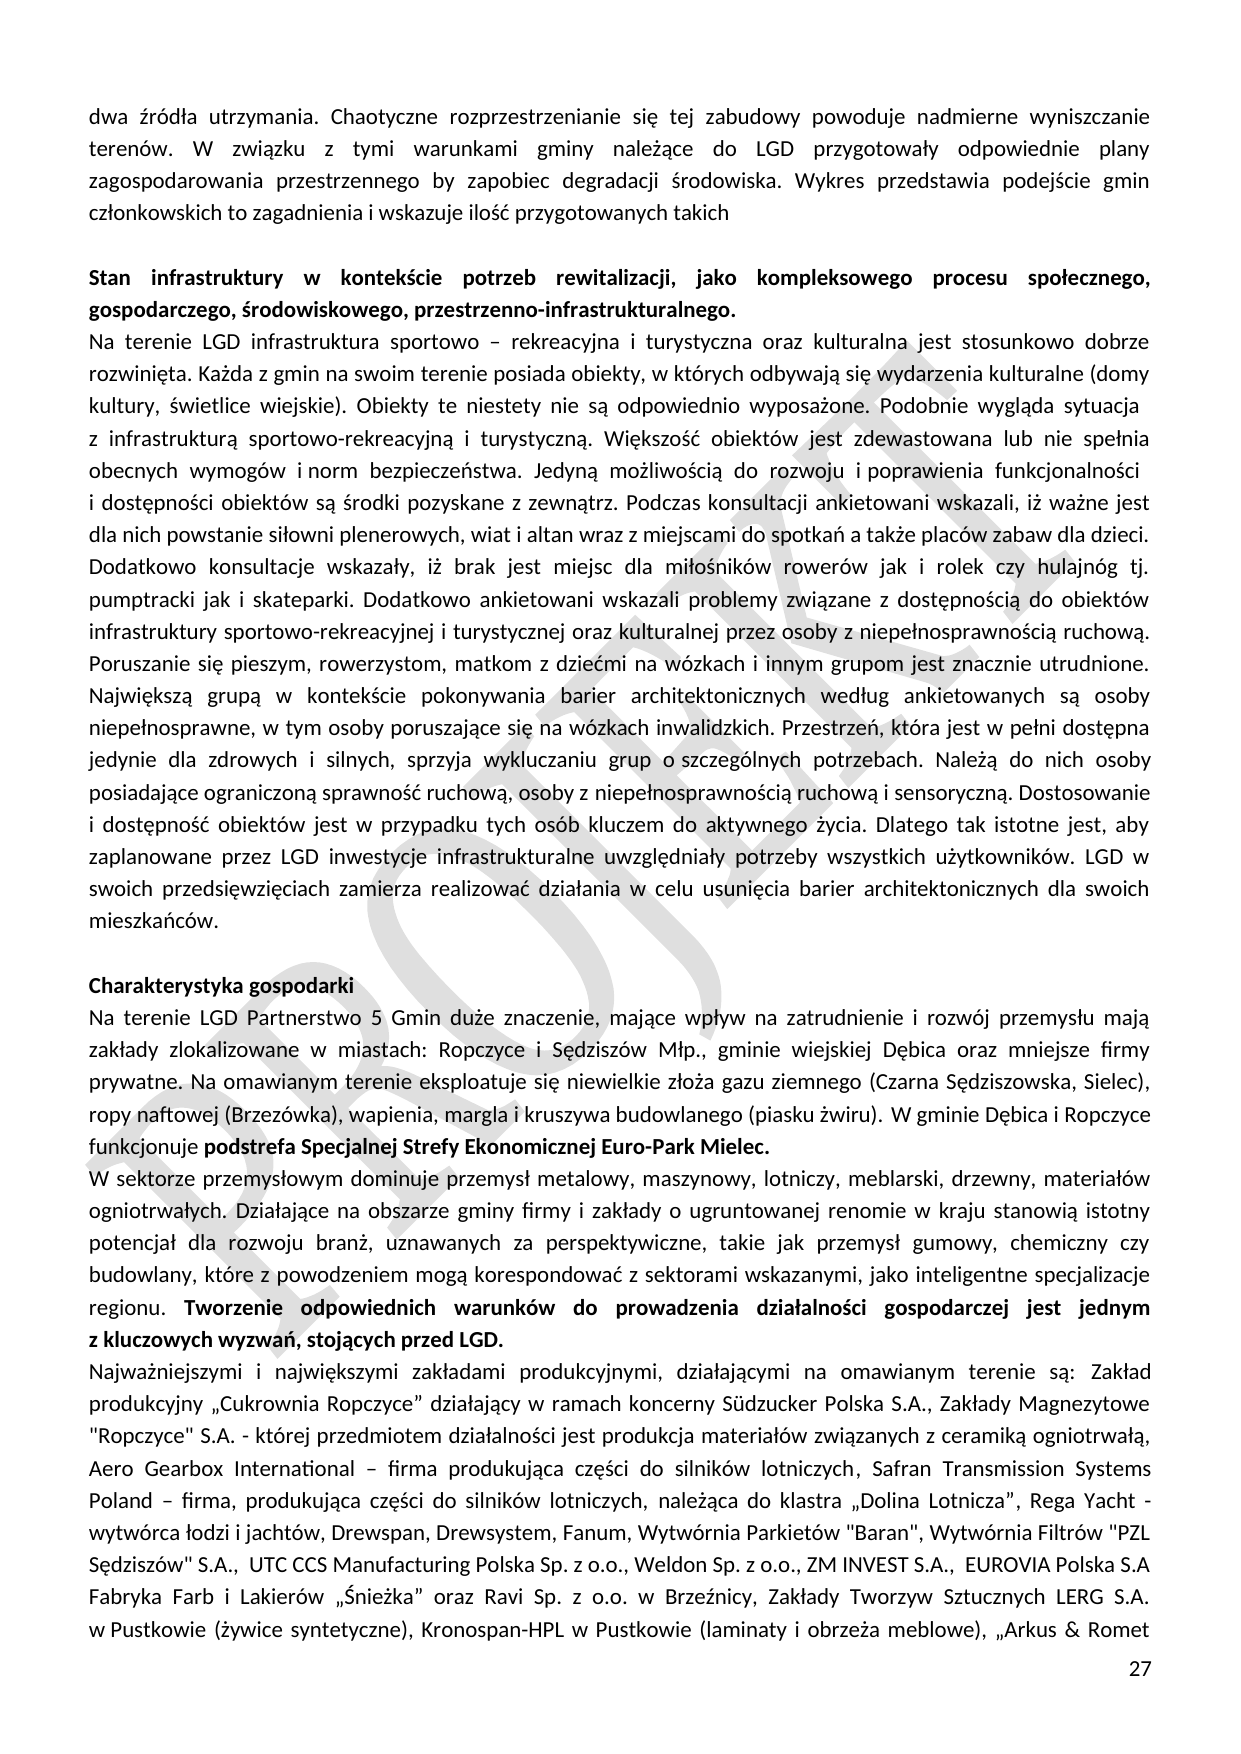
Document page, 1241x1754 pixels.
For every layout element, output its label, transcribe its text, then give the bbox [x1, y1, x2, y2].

text Na terenie LGD infrastruktura sportowo – rekreacyjna i turystyczna oraz kulturalna jest stosunkowo dobrze rozwinięta. Każda z gmin na swoim terenie posiada obiekty, w których odbywają się wydarzenia kulturalne (domy kultury, świetlice wiejskie). Obiekty te niestety nie są odpowiednio wyposażone. Podobnie wygląda sytuacja z infrastrukturą sportowo-rekreacyjną i turystyczną. Większość obiektów jest zdewastowana lub nie spełnia obecnych wymogów i norm bezpieczeństwa. Jedyną możliwością do rozwoju i poprawienia funkcjonalności i dostępności obiektów są środki pozyskane z zewnątrz. Podczas konsultacji ankietowani wskazali, iż ważne jest dla nich powstanie siłowni plenerowych, wiat i altan wraz z miejscami do spotkań a także placów zabaw dla dzieci. Dodatkowo konsultacje wskazały, iż brak jest miejsc dla miłośników rowerów jak i rolek czy hulajnóg tj. pumptracki jak i skateparki. Dodatkowo ankietowani wskazali problemy związane z dostępnością do obiektów infrastruktury sportowo-rekreacyjnej i turystycznej oraz kulturalnej przez osoby z niepełnosprawnością ruchową. Poruszanie się pieszym, rowerzystom, matkom z dziećmi na wózkach i innym grupom jest znacznie utrudnione. Największą grupą w kontekście pokonywania barier architektonicznych według ankietowanych są osoby niepełnosprawne, w tym osoby poruszające się na wózkach inwalidzkich. Przestrzeń, która jest w pełni dostępna jedynie dla zdrowych i silnych, sprzyja wykluczaniu grup o szczególnych potrzebach. Należą do nich osoby posiadające ograniczoną sprawność ruchową, osoby z niepełnosprawnością ruchową i sensoryczną. Dostosowanie i dostępność obiektów jest w przypadku tych osób kluczem do aktywnego życia. Dlatego tak istotne jest, aby zaplanowane przez LGD inwestycje infrastrukturalne uwzględniały potrzeby wszystkich użytkowników. LGD w swoich przedsięwzięciach zamierza realizować działania w celu usunięcia barier architektonicznych dla swoich mieszkańców. [89, 327, 1152, 934]
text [88, 102, 1152, 226]
text Charakterystyka gospodarki [89, 971, 1152, 999]
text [89, 1357, 1152, 1643]
text W sektorze przemysłowym dominuje przemysł metalowy, maszynowy, lotniczy, meblarski, drzewny, materiałów ogniotrwałych. Działające na obszarze gminy firmy i zakłady o ugruntowanej renomie w kraju stanowią istotny potencjał dla rozwoju branż, uznawanych za perspektywiczne, takie jak przemysł gumowy, chemiczny czy budowlany, które z powodzeniem mogą korespondować z sektorami wskazanymi, jako inteligentne specjalizacje regionu. Tworzenie odpowiednich warunków do prowadzenia działalności gospodarczej jest jednym z kluczowych wyzwań, stojących przed LGD. [89, 1164, 1152, 1353]
text Na terenie LGD Partnerstwo 5 Gmin duże znaczenie, mające wpływ na zatrudnienie i rozwój przemysłu mają zakłady zlokalizowane w miastach: Ropczyce i Sędziszów Młp., gminie wiejskiej Dębica oraz mniejsze firmy prywatne. Na omawianym terenie eksploatuje się niewielkie złoża gazu ziemnego (Czarna Sędziszowska, Sielec), ropy naftowej (Brzezówka), wapienia, margla i kruszywa budowlanego (piasku żwiru). W gminie Dębica i Ropczyce funkcjonuje podstrefa Specjalnej Strefy Ekonomicznej Euro-Park Mielec. [89, 1003, 1152, 1160]
text Stan infrastruktury w kontekście potrzeb rewitalizacji, jako kompleksowego procesu społecznego, gospodarczego, środowiskowego, przestrzenno-infrastrukturalnego. [88, 263, 1152, 323]
